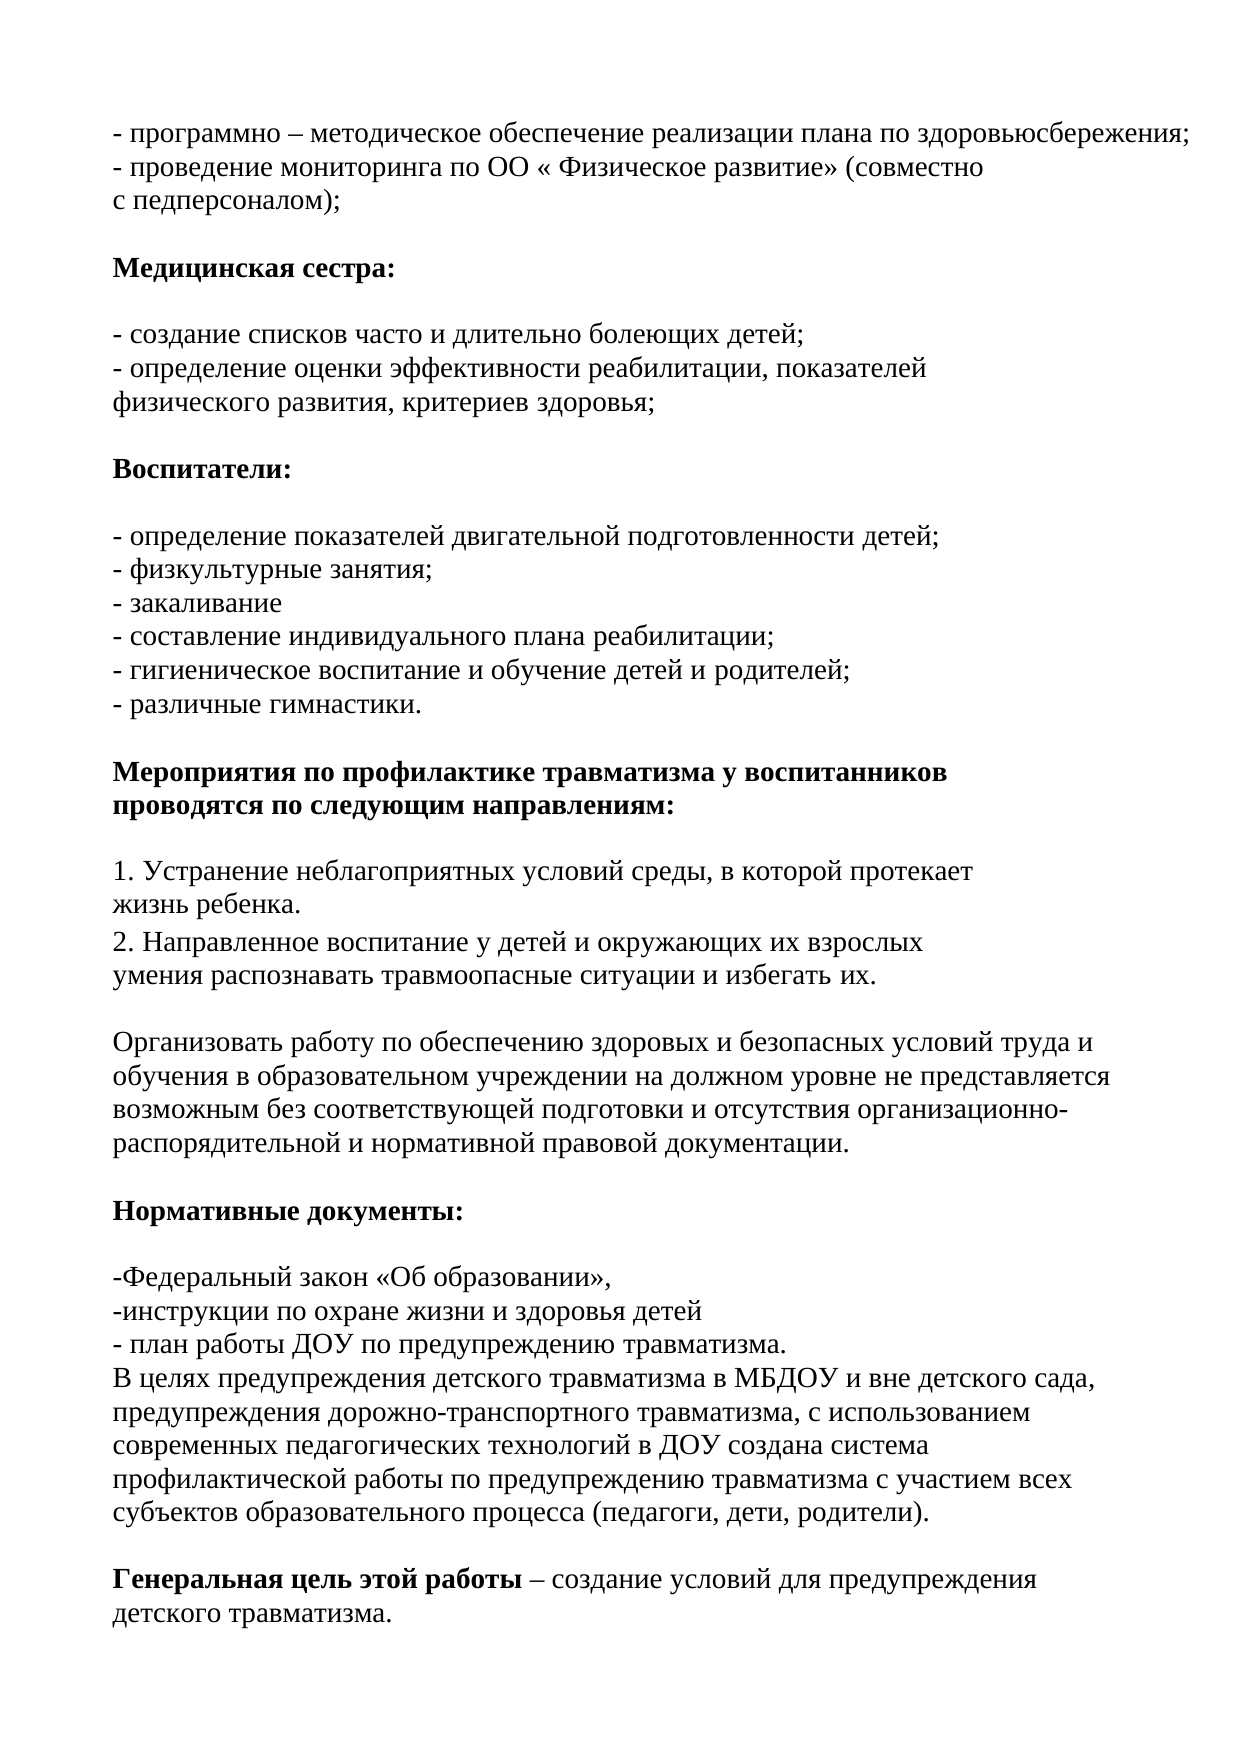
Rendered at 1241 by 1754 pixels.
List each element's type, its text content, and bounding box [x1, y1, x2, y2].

text Генеральная цель этой работы – создание условий для предупреждения детского травматизма. [112, 1561, 1135, 1628]
list определение показателей двигательной подготовленности детей; [112, 518, 1203, 552]
list Направленное воспитание у детей и окружающих их взрослых умения распознавать травмоопасные ситуации и избегать их. [112, 924, 1020, 991]
list различные гимнастики. [112, 686, 1203, 720]
subtitle Медицинская сестра: [112, 250, 1203, 284]
list закаливание [112, 585, 1203, 619]
list план работы ДОУ по предупреждению травматизма. [112, 1327, 1203, 1360]
list физкультурные занятия; [112, 552, 1203, 585]
subtitle Воспитатели: [112, 452, 1203, 485]
text -инструкции по охране жизни и здоровья детей [112, 1293, 1203, 1327]
subtitle Нормативные документы: [112, 1193, 1203, 1226]
list определение оценки эффективности реабилитации, показателей физического развития, критериев здоровья; [112, 351, 1090, 418]
list создание списков часто и длительно болеющих детей; [112, 317, 1203, 351]
text Организовать работу по обеспечению здоровых и безопасных условий труда и обучения в образовательном учреждении на должном уровне не представляется возможным без соответствующей подготовки и отсутствия организационно- распорядительной и нормативной правовой документации. [112, 1024, 1203, 1159]
list составление индивидуального плана реабилитации; [112, 619, 1203, 652]
list Устранение неблагоприятных условий среды, в которой протекает жизнь ребенка. [112, 854, 1055, 920]
list проведение мониторинга по ОО « Физическое развитие» (совместно с педперсоналом); [112, 149, 1004, 216]
text В целях предупреждения детского травматизма в МБДОУ и вне детского сада, предупреждения дорожно-транспортного травматизма, с использованием современных педагогических технологий в ДОУ создана система профилактической работы по предупреждению травматизма с участием всех субъектов образовательного процесса (педагоги, дети, родители). [112, 1360, 1097, 1528]
list программно – методическое обеспечение реализации плана по здоровьюсбережения; [112, 115, 1203, 149]
list гигиеническое воспитание и обучение детей и родителей; [112, 652, 1203, 686]
subtitle Мероприятия по профилактике травматизма у воспитанников проводятся по следующим направлениям: [112, 754, 950, 821]
text -Федеральный закон «Об образовании», [112, 1260, 1203, 1293]
